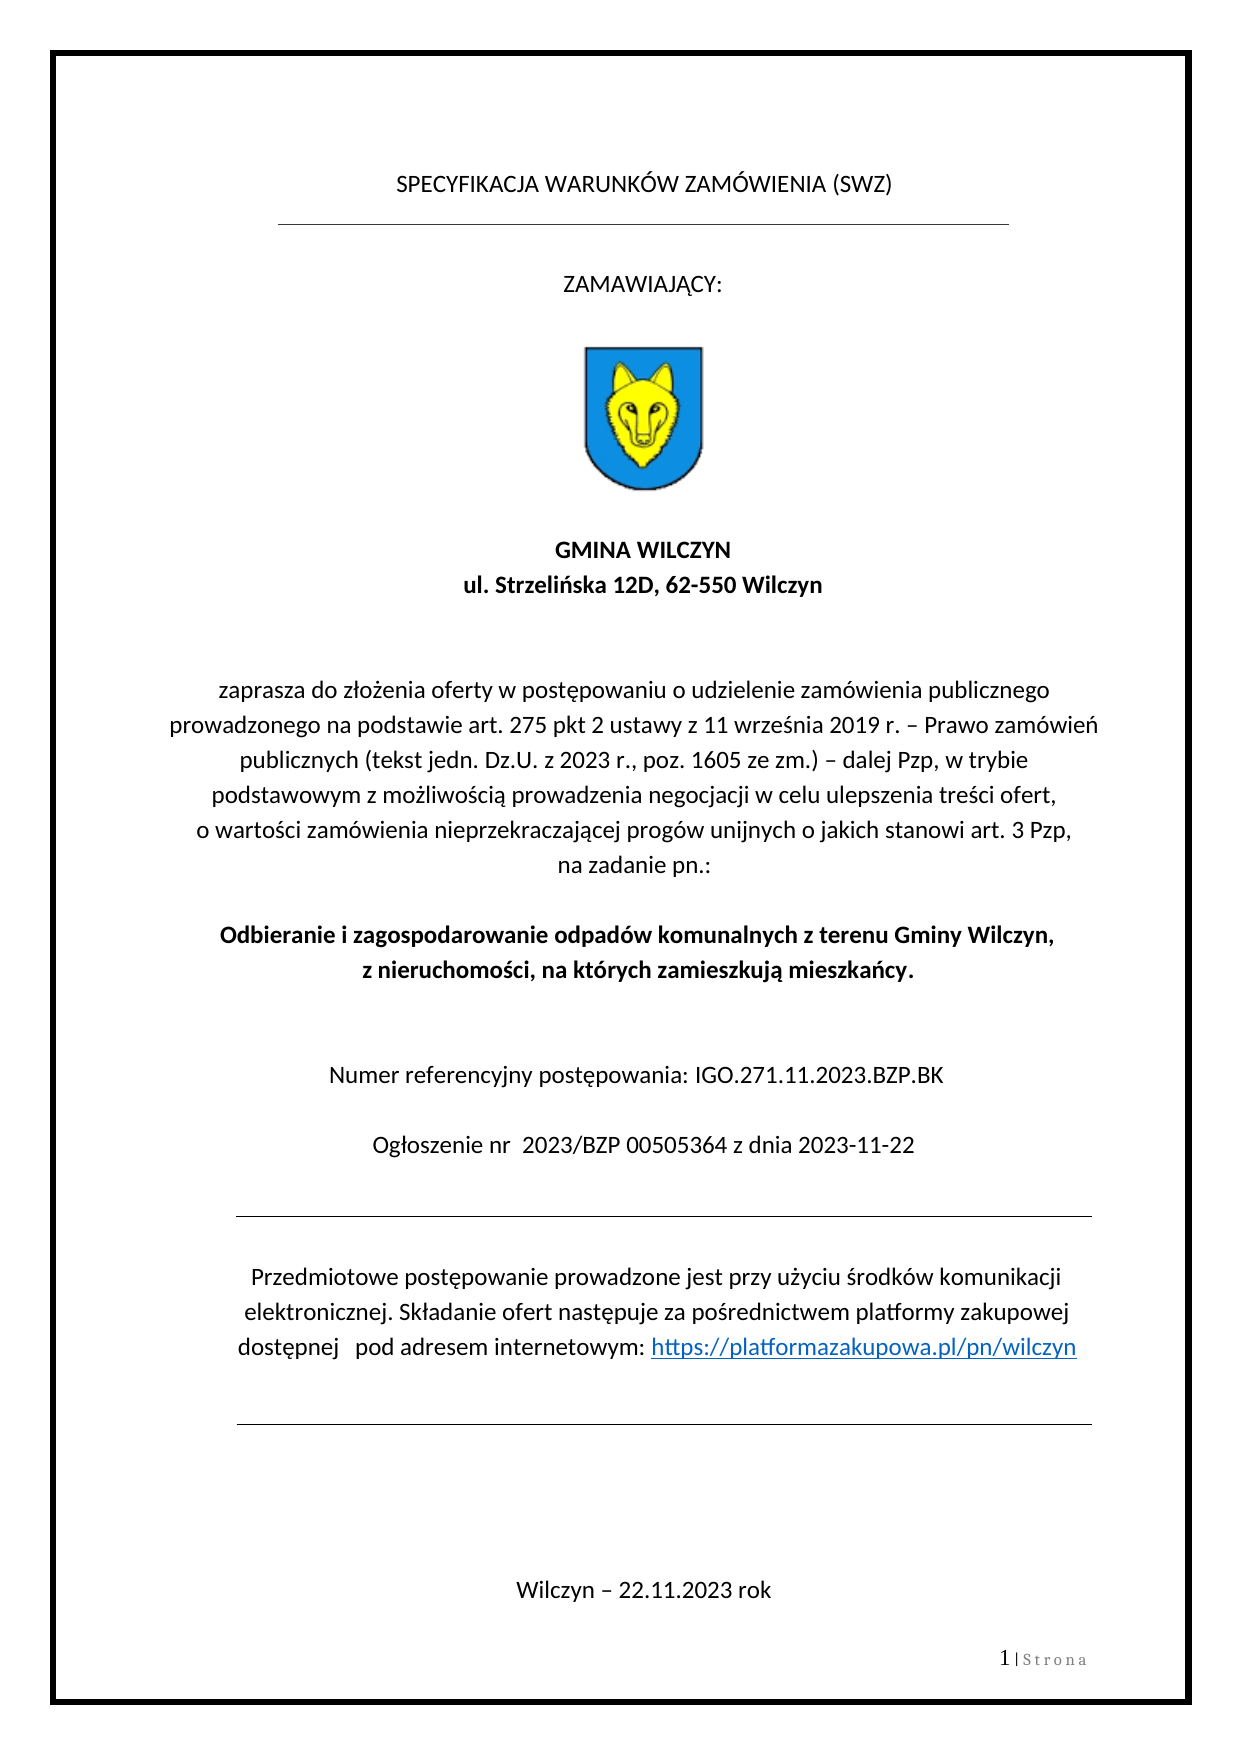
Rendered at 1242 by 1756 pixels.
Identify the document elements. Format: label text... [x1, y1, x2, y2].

subtitle GMINA WILCZYN [119, 534, 1167, 565]
text Odbieranie i zagospodarowanie odpadów komunalnych z terenu Gminy Wilczyn, z nieruchomości, na których zamieszkują mieszkańcy. [166, 919, 1109, 985]
text Wilczyn – 22.11.2023 rok [119, 1574, 1169, 1605]
text ZAMAWIAJĄCY: [119, 269, 1167, 299]
text zaprasza do złożenia oferty w postępowaniu o udzielenie zamówienia publicznego prowadzonego na podstawie art. 275 pkt 2 ustawy z 11 września 2019 r. – Prawo zamówień publicznych (tekst jedn. Dz.U. z 2023 r., poz. 1605 ze zm.) – dalej Pzp, w trybie podstawowym z możliwością prowadzenia negocjacji w celu ulepszenia treści ofert, o wartości zamówienia nieprzekraczającej progów unijnych o jakich stanowi art. 3 Pzp, na zadanie pn.: [162, 674, 1107, 880]
picture [578, 338, 710, 495]
text Ogłoszenie nr 2023/BZP 00505364 z dnia 2023-11-22 [119, 1129, 1169, 1160]
text SPECYFIKACJA WARUNKÓW ZAMÓWIENIA (SWZ) [119, 168, 893, 198]
text Przedmiotowe postępowanie prowadzone jest przy użyciu środków komunikacji elektronicznej. Składanie ofert następuje za pośrednictwem platformy zakupowej dostępnej pod adresem internetowym: https://platformazakupowa.pl/pn/wilczyn [197, 1261, 1115, 1362]
subtitle ul. Strzelińska 12D, 62-550 Wilczyn [119, 569, 1167, 600]
text Numer referencyjny postępowania: IGO.271.11.2023.BZP.BK [163, 1059, 1109, 1090]
